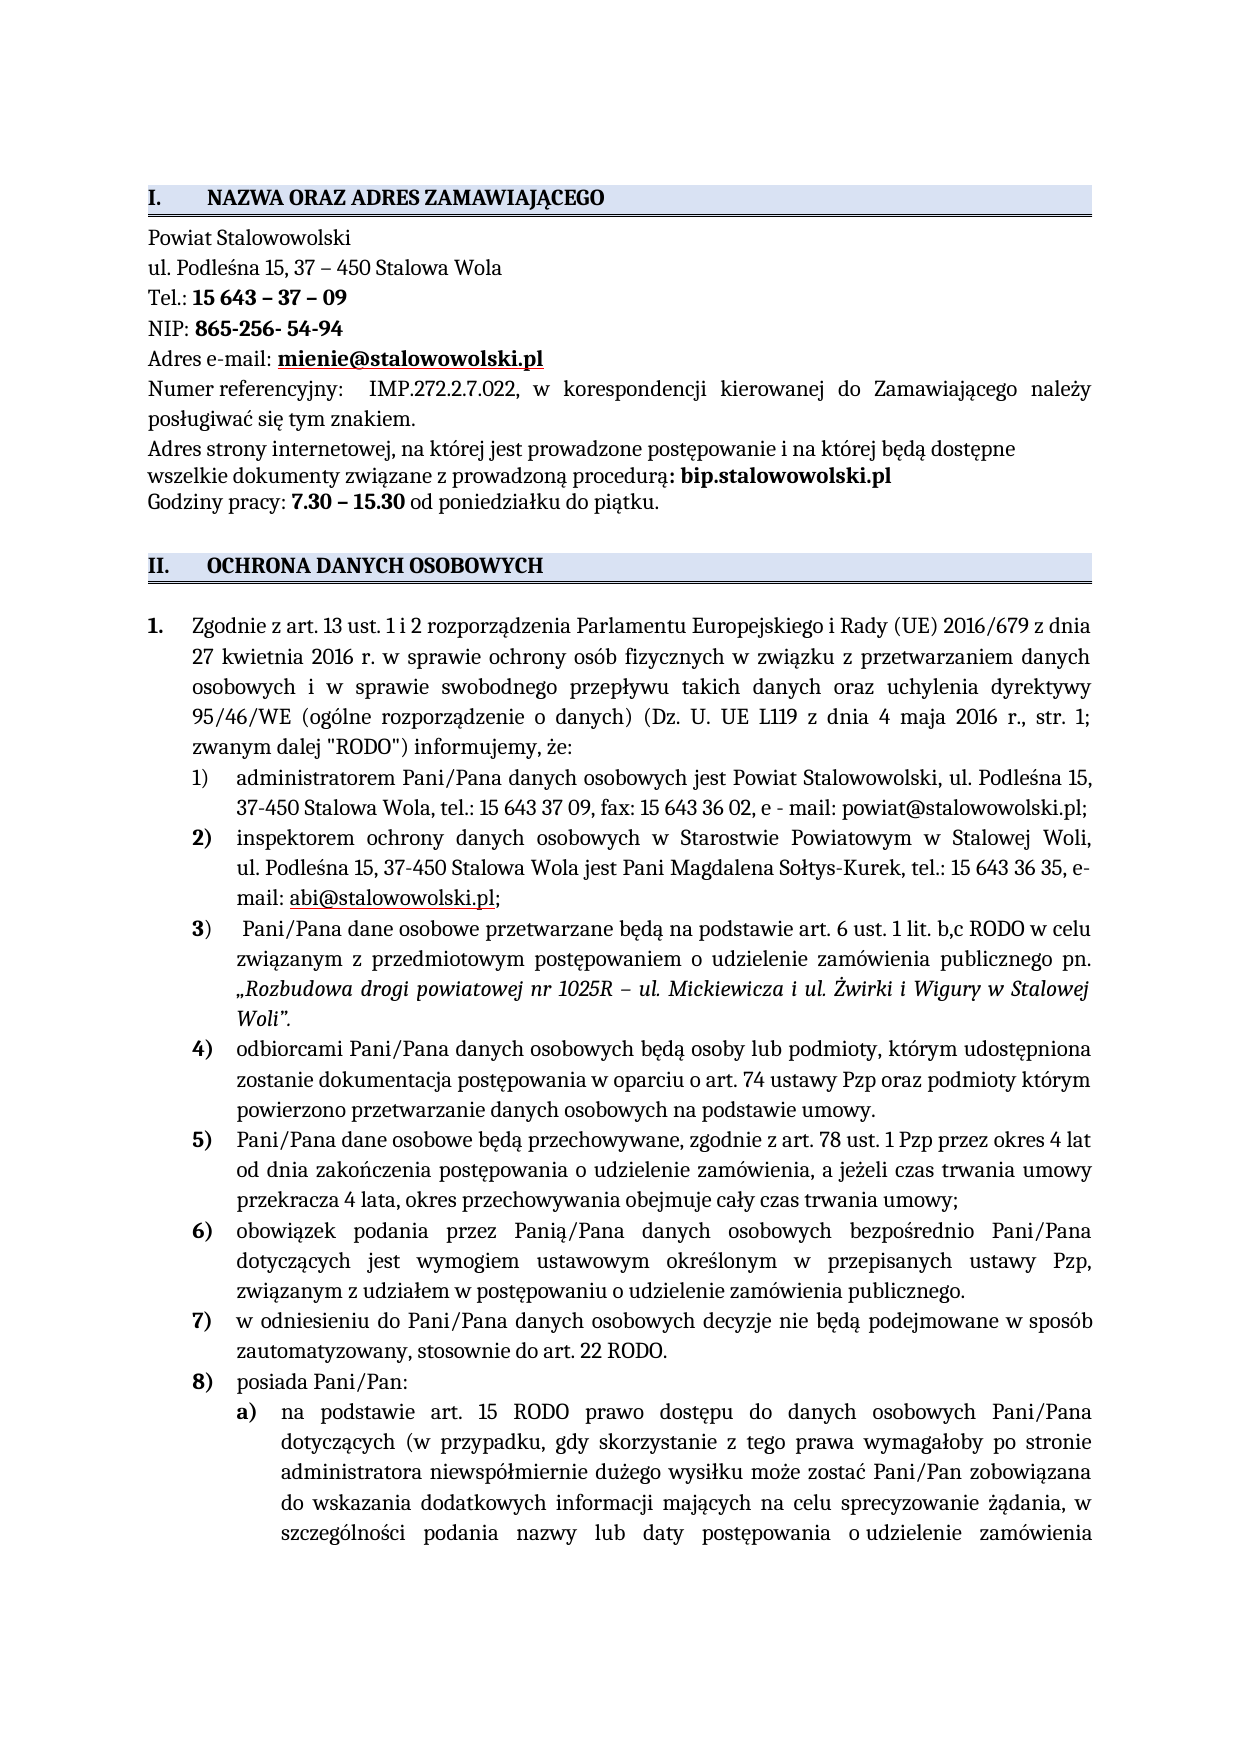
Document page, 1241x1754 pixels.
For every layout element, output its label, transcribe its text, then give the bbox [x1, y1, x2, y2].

text 4) odbiorcami Pani/Pana danych osobowych będą osoby lub podmioty, którym udostępniona zostanie dokumentacja postępowania w oparciu o art. 74 ustawy Pzp oraz podmioty którym powierzono przetwarzanie danych osobowych na podstawie umowy. [192, 1036, 1092, 1123]
text 7) w odniesieniu do Pani/Pana danych osobowych decyzje nie będą podejmowane w sposób zautomatyzowany, stosownie do art. 22 RODO. [192, 1308, 1092, 1364]
text NIP: 865-256- 54-94 [148, 315, 1092, 342]
text Adres strony internetowej, na której jest prowadzone postępowanie i na której będą dostępne wszelkie dokumenty związane z prowadzoną procedurą: bip.stalowowolski.pl [148, 436, 1092, 489]
text 6) obowiązek podania przez Panią/Pana danych osobowych bezpośrednio Pani/Pana dotyczących jest wymogiem ustawowym określonym w przepisanych ustawy Pzp, związanym z udziałem w postępowaniu o udzielenie zamówienia publicznego. [192, 1217, 1092, 1304]
text Tel.: 15 643 – 37 – 09 [148, 285, 1092, 312]
text ul. Podleśna 15, 37 – 450 Stalowa Wola [148, 255, 1092, 281]
text II. OCHRONA DANYCH OSOBOWYCH [148, 553, 1092, 581]
text Numer referencyjny: IMP.272.2.7.022, w korespondencji kierowanej do Zamawiającego należy posługiwać się tym znakiem. [148, 376, 1092, 432]
text 3) Pani/Pana dane osobowe przetwarzane będą na podstawie art. 6 ust. 1 lit. b,c RODO w celu związanym z przedmiotowym postępowaniem o udzielenie zamówienia publicznego pn. „Rozbudowa drogi powiatowej nr 1025R – ul. Mickiewicza i ul. Żwirki i Wigury w Stalowej Woli”. [192, 915, 1092, 1032]
text Powiat Stalowowolski [148, 225, 1092, 251]
text 1) administratorem Pani/Pana danych osobowych jest Powiat Stalowowolski, ul. Podleśna 15, 37-450 Stalowa Wola, tel.: 15 643 37 09, fax: 15 643 36 02, e - mail: powiat@stalowowolski.pl; [192, 764, 1092, 821]
text 1. Zgodnie z art. 13 ust. 1 i 2 rozporządzenia Parlamentu Europejskiego i Rady (UE) 2016/679 z dnia 27 kwietnia 2016 r. w sprawie ochrony osób fizycznych w związku z przetwarzaniem danych osobowych i w sprawie swobodnego przepływu takich danych oraz uchylenia dyrektywy 95/46/WE (ogólne rozporządzenie o danych) (Dz. U. UE L119 z dnia 4 maja 2016 r., str. 1; zwanym dalej "RODO") informujemy, że: [148, 613, 1092, 760]
text 5) Pani/Pana dane osobowe będą przechowywane, zgodnie z art. 78 ust. 1 Pzp przez okres 4 lat od dnia zakończenia postępowania o udzielenie zamówienia, a jeżeli czas trwania umowy przekracza 4 lata, okres przechowywania obejmuje cały czas trwania umowy; [192, 1127, 1092, 1213]
text Adres e-mail: mienie@stalowowolski.pl [148, 346, 1092, 372]
text Godziny pracy: 7.30 – 15.30 od poniedziałku do piątku. [148, 489, 1092, 515]
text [236, 1399, 1092, 1546]
text I. NAZWA ORAZ ADRES ZAMAWIAJĄCEGO [148, 185, 1092, 214]
text 8) posiada Pani/Pan: [192, 1368, 1092, 1395]
text 2) inspektorem ochrony danych osobowych w Starostwie Powiatowym w Stalowej Woli, ul. Podleśna 15, 37-450 Stalowa Wola jest Pani Magdalena Sołtys-Kurek, tel.: 15 643 36 35, e-mail: abi@stalowowolski.pl; [192, 825, 1092, 911]
